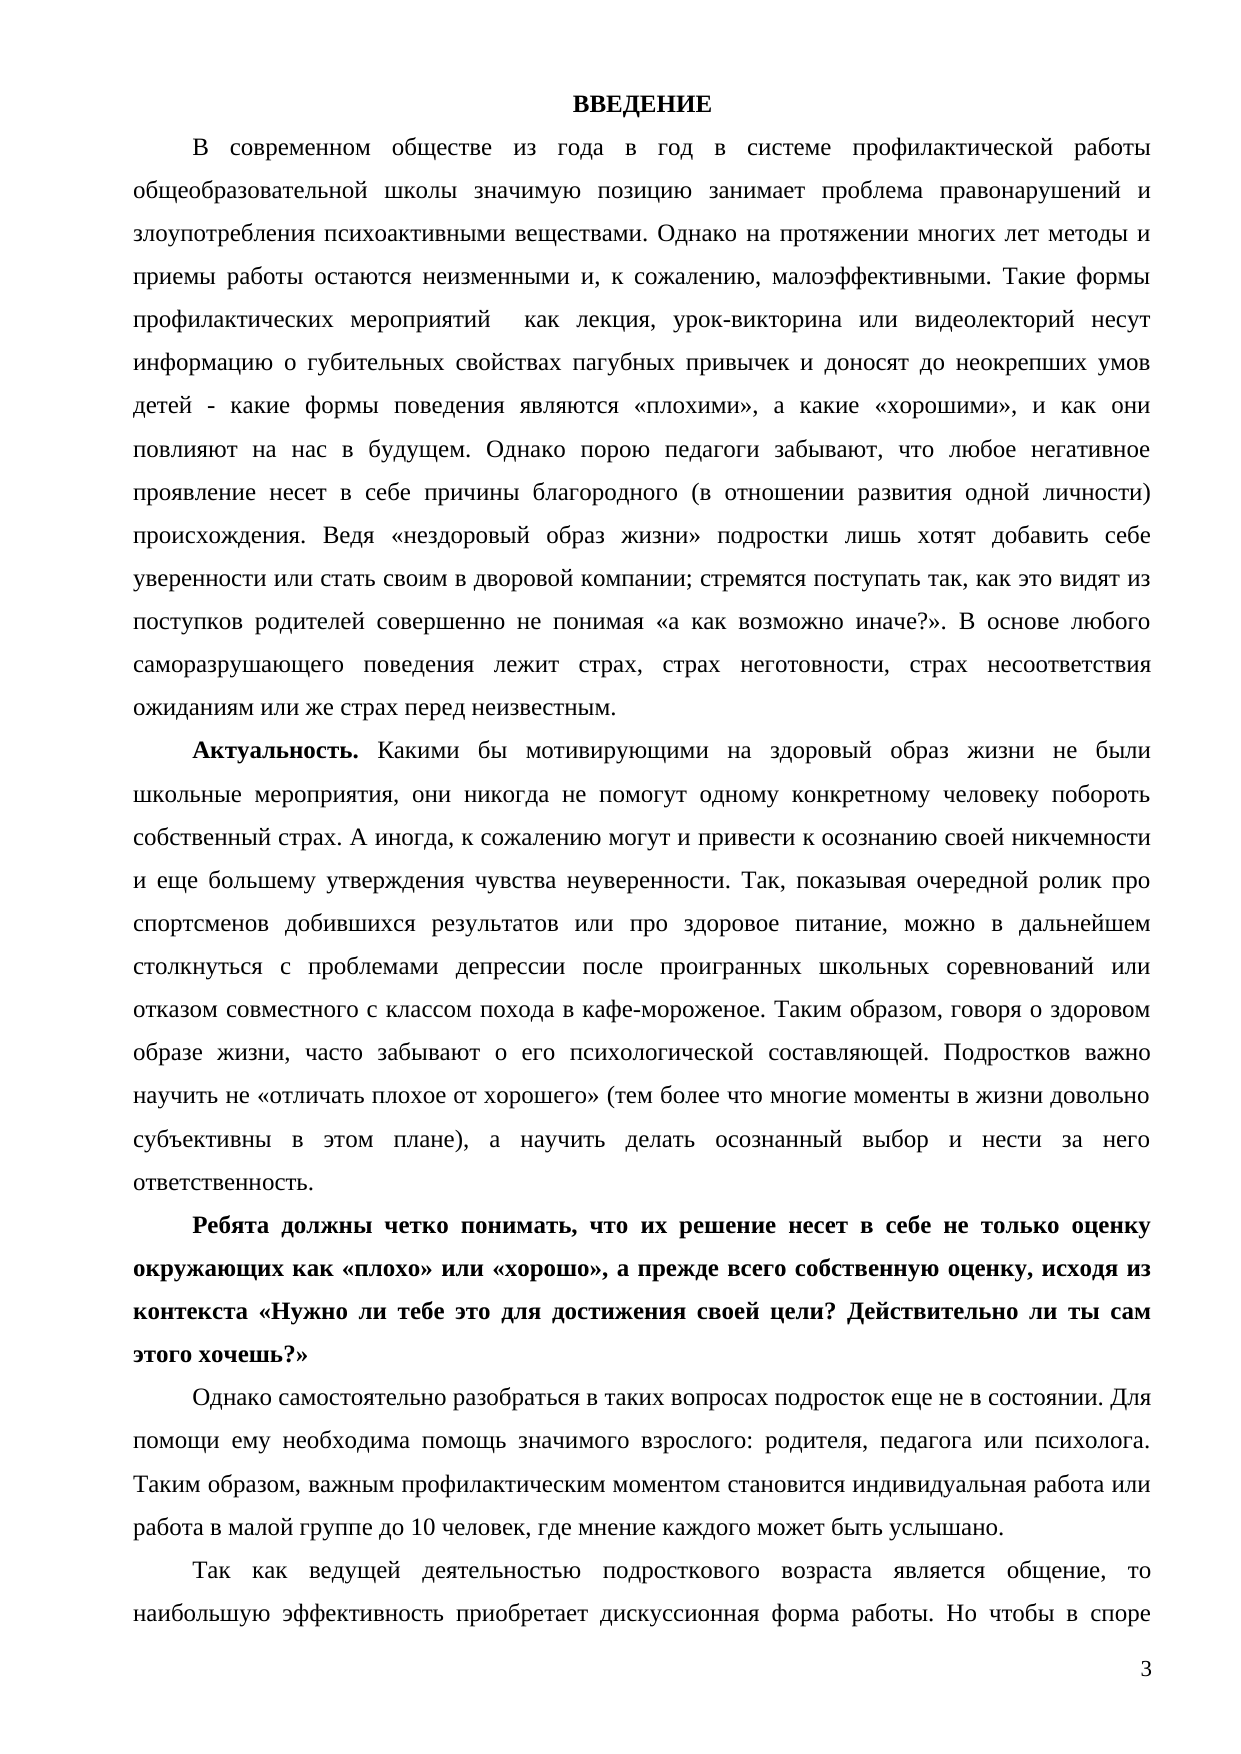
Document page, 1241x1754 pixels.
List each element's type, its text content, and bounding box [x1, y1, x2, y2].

text Ребята должны четко понимать, что их решение несет в себе не только оценку окружающих как «плохо» или «хорошо», а прежде всего собственную оценку, исходя из контекста «Нужно ли тебе это для достижения своей цели? Действительно ли ты сам этого хочешь?» [133, 1210, 1152, 1368]
text Однако самостоятельно разобраться в таких вопросах подросток еще не в состоянии. Для помощи ему необходима помощь значимого взрослого: родителя, педагога или психолога. Таким образом, важным профилактическим моментом становится индивидуальная работа или работа в малой группе до 10 человек, где мнение каждого может быть услышано. [133, 1382, 1152, 1541]
text Актуальность. Какими бы мотивирующими на здоровый образ жизни не были школьные мероприятия, они никогда не помогут одному конкретному человеку побороть собственный страх. А иногда, к сожалению могут и привести к осознанию своей никчемности и еще большему утверждения чувства неуверенности. Так, показывая очередной ролик про спортсменов добившихся результатов или про здоровое питание, можно в дальнейшем столкнуться с проблемами депрессии после проигранных школьных соревнований или отказом совместного с классом похода в кафе-мороженое. Таким образом, говоря о здоровом образе жизни, часто забывают о его психологической составляющей. Подростков важно научить не «отличать плохое от хорошего» (тем более что многие моменты в жизни довольно субъективны в этом плане), а научить делать осознанный выбор и нести за него ответственность. [133, 736, 1152, 1196]
text ВВЕДЕНИЕ [133, 89, 1152, 117]
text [133, 1555, 1152, 1627]
text В современном обществе из года в год в системе профилактической работы общеобразовательной школы значимую позицию занимает проблема правонарушений и злоупотребления психоактивными веществами. Однако на протяжении многих лет методы и приемы работы остаются неизменными и, к сожалению, малоэффективными. Такие формы профилактических мероприятий как лекция, урок-викторина или видеолекторий несут информацию о губительных свойствах пагубных привычек и доносят до неокрепших умов детей - какие формы поведения являются «плохими», а какие «хорошими», и как они повлияют на нас в будущем. Однако порою педагоги забывают, что любое негативное проявление несет в себе причины благородного (в отношении развития одной личности) происхождения. Ведя «нездоровый образ жизни» подростки лишь хотят добавить себе уверенности или стать своим в дворовой компании; стремятся поступать так, как это видят из поступков родителей совершенно не понимая «а как возможно иначе?». В основе любого саморазрушающего поведения лежит страх, страх неготовности, страх несоответствия ожиданиям или же страх перед неизвестным. [133, 132, 1152, 721]
